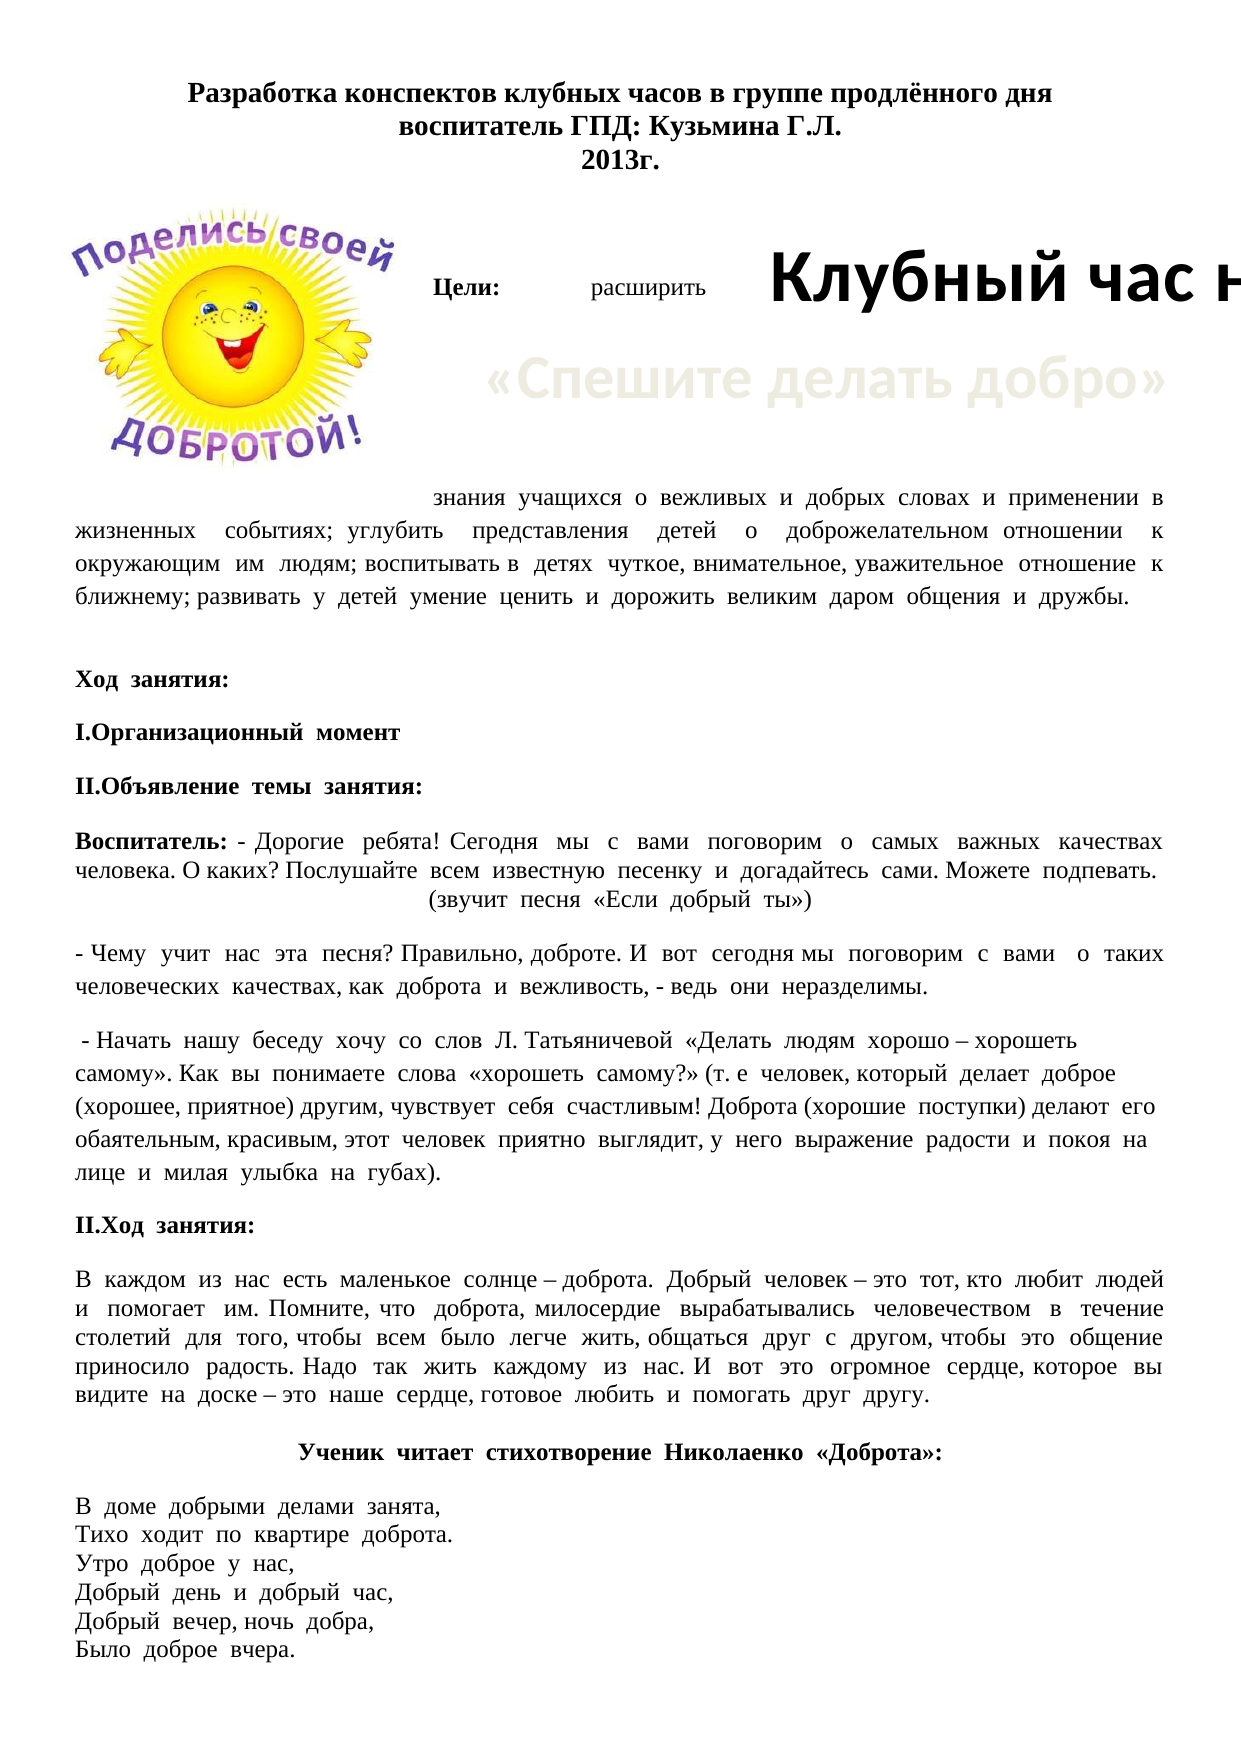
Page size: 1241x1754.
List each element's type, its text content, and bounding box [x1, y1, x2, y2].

text Разработка конспектов клубных часов в группе продлённого дня [75, 75, 1165, 108]
text Ход занятия: [75, 664, 1165, 692]
text Воспитатель: - Дорогие ребята! Сегодня мы с вами поговорим о самых важных качествах человека. О каких? Послушайте всем известную песенку и догадайтесь сами. Можете подпевать. [75, 826, 1165, 884]
text II.Ход занятия: [75, 1211, 1165, 1239]
text - Начать нашу беседу хочу со слов Л. Татьяничевой «Делать людям хорошо – хорошеть самому». Как вы понимаете слова «хорошеть самому?» (т. е человек, который делает доброе (хорошее, приятное) другим, чувствует себя счастливым! Доброта (хорошие поступки) делают его обаятельным, красивым, этот человек приятно выглядит, у него выражение радости и покоя на лице и милая улыбка на губах). [75, 1025, 1165, 1186]
text Добрый день и добрый час, [75, 1577, 1165, 1606]
text Цели: расширить знания учащихся о вежливых и добрых словах и применении в жизненных событиях; углубить представления детей о доброжелательном отношении к окружающим им людям; воспитывать в детях чуткое, внимательное, уважительное отношение к ближнему; развивать у детей умение ценить и дорожить великим даром общения и дружбы. [75, 272, 1165, 610]
text - Чему учит нас эта песня? Правильно, доброте. И вот сегодня мы поговорим с вами о таких человеческих качествах, как доброта и вежливость, - ведь они неразделимы. [75, 938, 1165, 999]
text воспитатель ГПД: Кузьмина Г.Л. [75, 108, 1165, 142]
text (звучит песня «Если добрый ты») [75, 884, 1165, 913]
text 2013г. [75, 142, 1165, 176]
text В каждом из нас есть маленькое солнце – доброта. Добрый человек – это тот, кто любит людей и помогает им. Помните, что доброта, милосердие вырабатывались человечеством в течение столетий для того, чтобы всем было легче жить, общаться друг с другом, чтобы это общение приносило радость. Надо так жить каждому из нас. И вот это огромное сердце, которое вы видите на доске – это наше сердце, готовое любить и помогать друг другу. [75, 1264, 1165, 1408]
text I.Организационный момент [75, 717, 1165, 746]
text Утро доброе у нас, [75, 1548, 1165, 1577]
text Тихо ходит по квартире доброта. [75, 1519, 1165, 1548]
text Ученик читает стихотворение Николаенко «Доброта»: [75, 1437, 1165, 1466]
text II.Объявление темы занятия: [75, 771, 1165, 800]
text Добрый вечер, ночь добра, [75, 1606, 1165, 1634]
text В доме добрыми делами занята, [75, 1491, 1165, 1519]
picture [50, 185, 414, 490]
text Было доброе вчера. [75, 1634, 1165, 1663]
